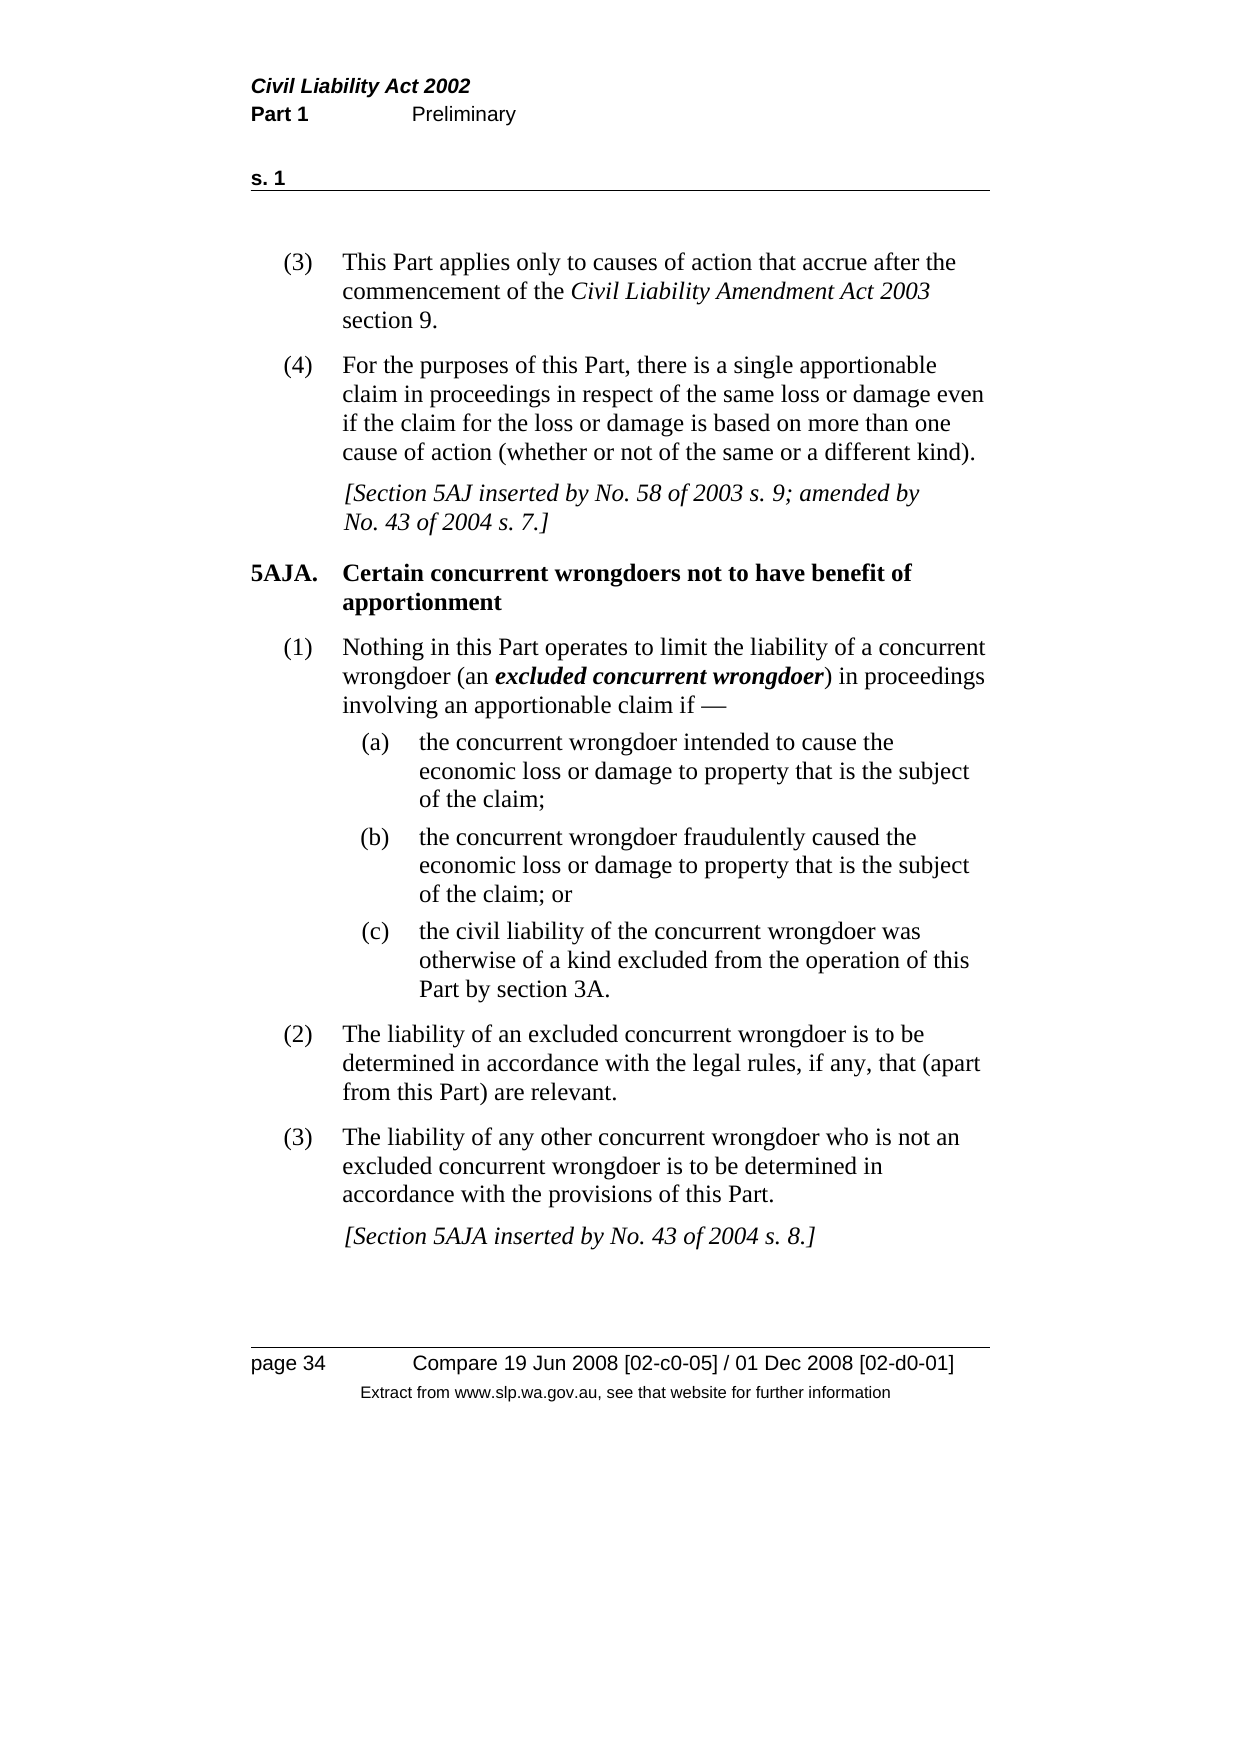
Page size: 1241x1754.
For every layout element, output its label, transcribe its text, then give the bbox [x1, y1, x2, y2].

text (4) For the purposes of this Part, there is a single apportionable claim in proceedings in respect of the same loss or damage even if the claim for the loss or damage is based on more than one cause of action (whether or not of the same or a different kind). [251, 350, 990, 465]
text (1) Nothing in this Part operates to limit the liability of a concurrent wrongdoer (an excluded concurrent wrongdoer) in proceedings involving an apportionable claim if — [251, 632, 990, 719]
text [Section 5AJ inserted by No. 58 of 2003 s. 9; amended by No. 43 of 2004 s. 7.] [251, 478, 990, 535]
text (b) the concurrent wrongdoer fraudulently caused the economic loss or damage to property that is the subject of the claim; or [251, 822, 990, 908]
text (3) The liability of any other concurrent wrongdoer who is not an excluded concurrent wrongdoer is to be determined in accordance with the provisions of this Part. [251, 1122, 990, 1208]
text (3) This Part applies only to causes of action that accrue after the commencement of the Civil Liability Amendment Act 2003 section 9. [251, 247, 990, 334]
text (a) the concurrent wrongdoer intended to cause the economic loss or damage to property that is the subject of the claim; [251, 727, 990, 813]
text (2) The liability of an excluded concurrent wrongdoer is to be determined in accordance with the legal rules, if any, that (apart from this Part) are relevant. [251, 1019, 990, 1105]
text [Section 5AJA inserted by No. 43 of 2004 s. 8.] [251, 1221, 990, 1249]
subtitle 5AJA. Certain concurrent wrongdoers not to have benefit of apportionment [251, 558, 990, 616]
text (c) the civil liability of the concurrent wrongdoer was otherwise of a kind excluded from the operation of this Part by section 3A. [251, 916, 990, 1002]
